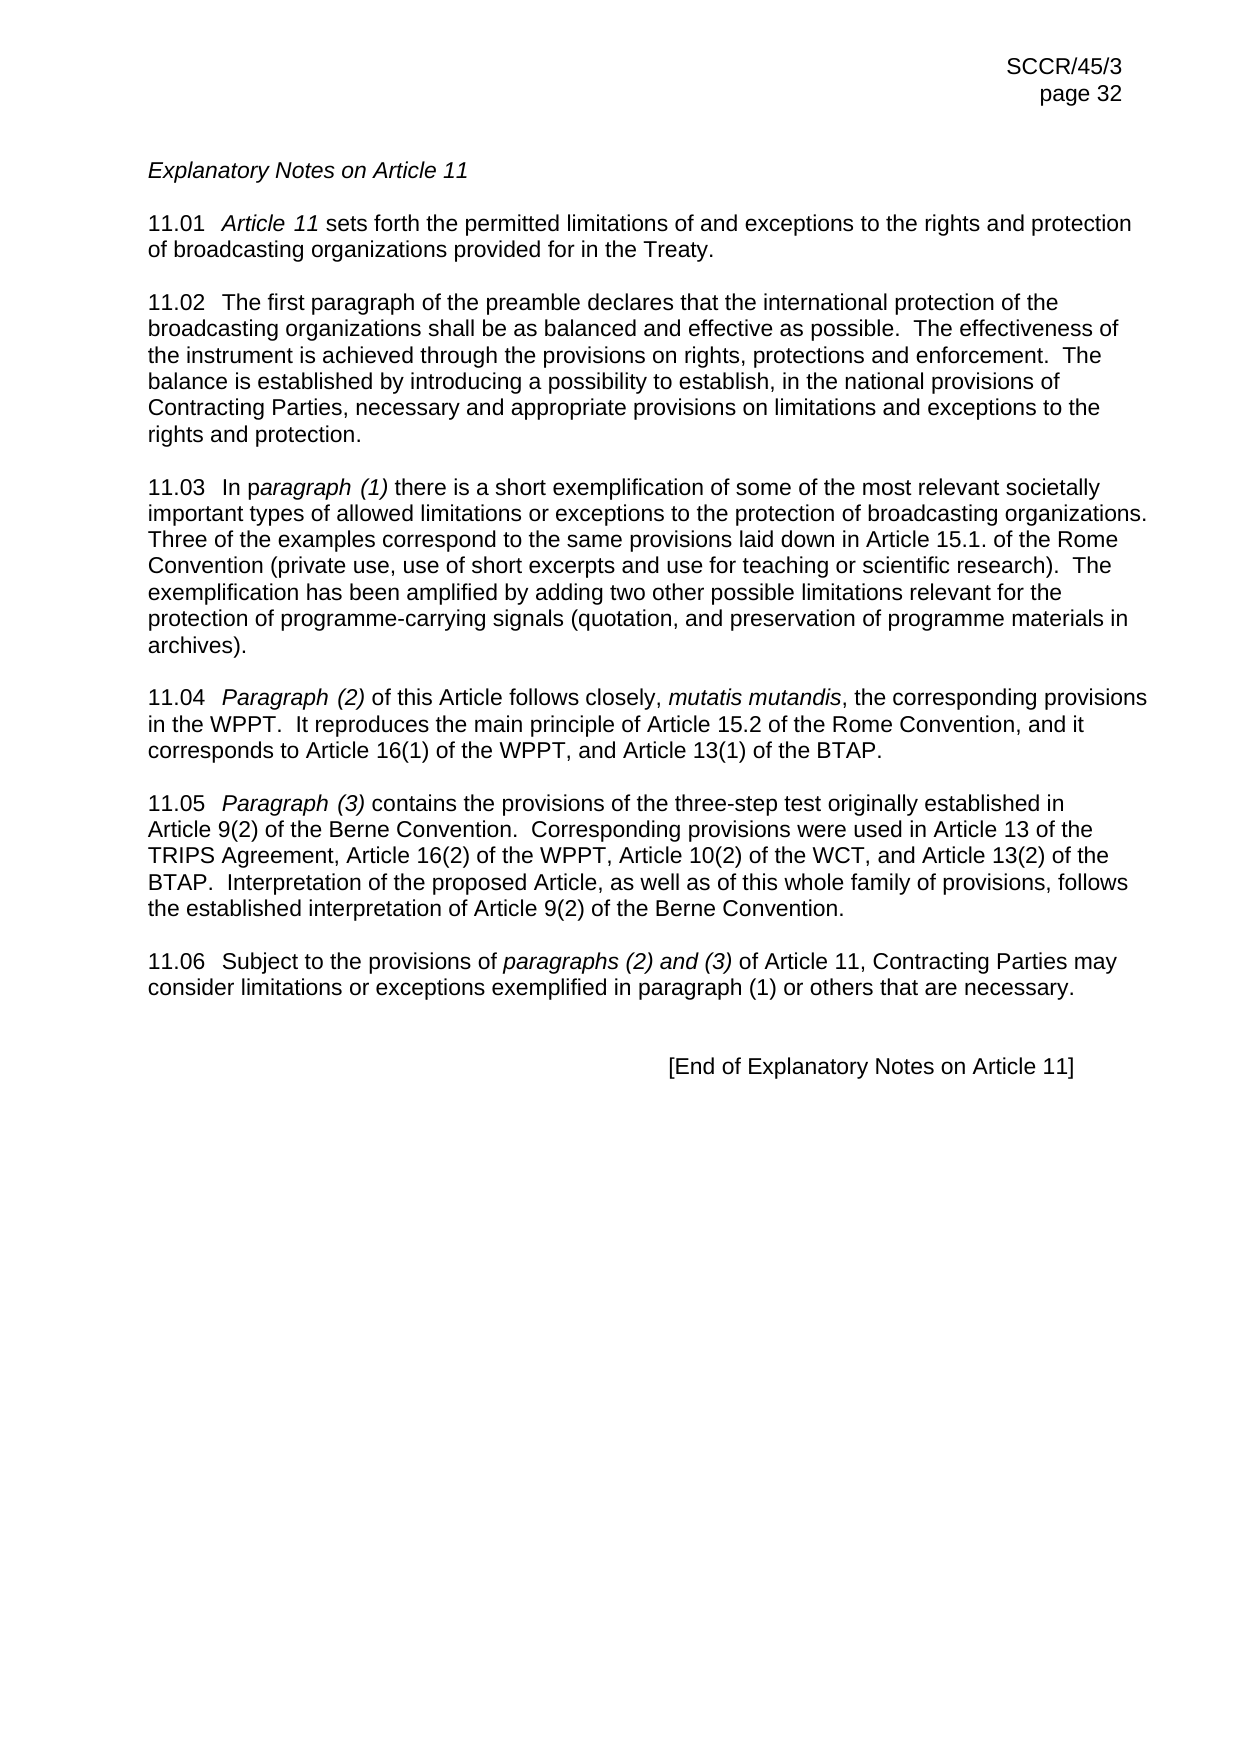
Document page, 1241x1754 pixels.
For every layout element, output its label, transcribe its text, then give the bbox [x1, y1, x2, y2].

text 11.02 The first paragraph of the preamble declares that the international protection of the broadcasting organizations shall be as balanced and effective as possible. The effectiveness of the instrument is achieved through the provisions on rights, protections and enforcement. The balance is established by introducing a possibility to establish, in the national provisions of Contracting Parties, necessary and appropriate provisions on limitations and exceptions to the rights and protection. [148, 289, 1152, 447]
text Explanatory Notes on Article 11 [148, 157, 1152, 183]
text 11.05 Paragraph (3) contains the provisions of the three-step test originally established in Article 9(2) of the Berne Convention. Corresponding provisions were used in Article 13 of the TRIPS Agreement, Article 16(2) of the WPPT, Article 10(2) of the WCT, and Article 13(2) of the BTAP. Interpretation of the proposed Article, as well as of this whole family of provisions, follows the established interpretation of Article 9(2) of the Berne Convention. [148, 790, 1152, 921]
text 11.04 Paragraph (2) of this Article follows closely, mutatis mutandis, the corresponding provisions in the WPPT. It reproduces the main principle of Article 15.2 of the Rome Convention, and it corresponds to Article 16(1) of the WPPT, and Article 13(1) of the BTAP. [148, 684, 1152, 763]
text 11.01 Article 11 sets forth the permitted limitations of and exceptions to the rights and protection of broadcasting organizations provided for in the Treaty. [148, 210, 1152, 263]
text [End of Explanatory Notes on Article 11] [620, 1053, 1122, 1079]
text 11.06 Subject to the provisions of paragraphs (2) and (3) of Article 11, Contracting Parties may consider limitations or exceptions exemplified in paragraph (1) or others that are necessary. [148, 948, 1152, 1001]
text 11.03 In paragraph (1) there is a short exemplification of some of the most relevant societally important types of allowed limitations or exceptions to the protection of broadcasting organizations. Three of the examples correspond to the same provisions laid down in Article 15.1. of the Rome Convention (private use, use of short excerpts and use for teaching or scientific research). The exemplification has been amplified by adding two other possible limitations relevant for the protection of programme-carrying signals (quotation, and preservation of programme materials in archives). [148, 473, 1152, 658]
